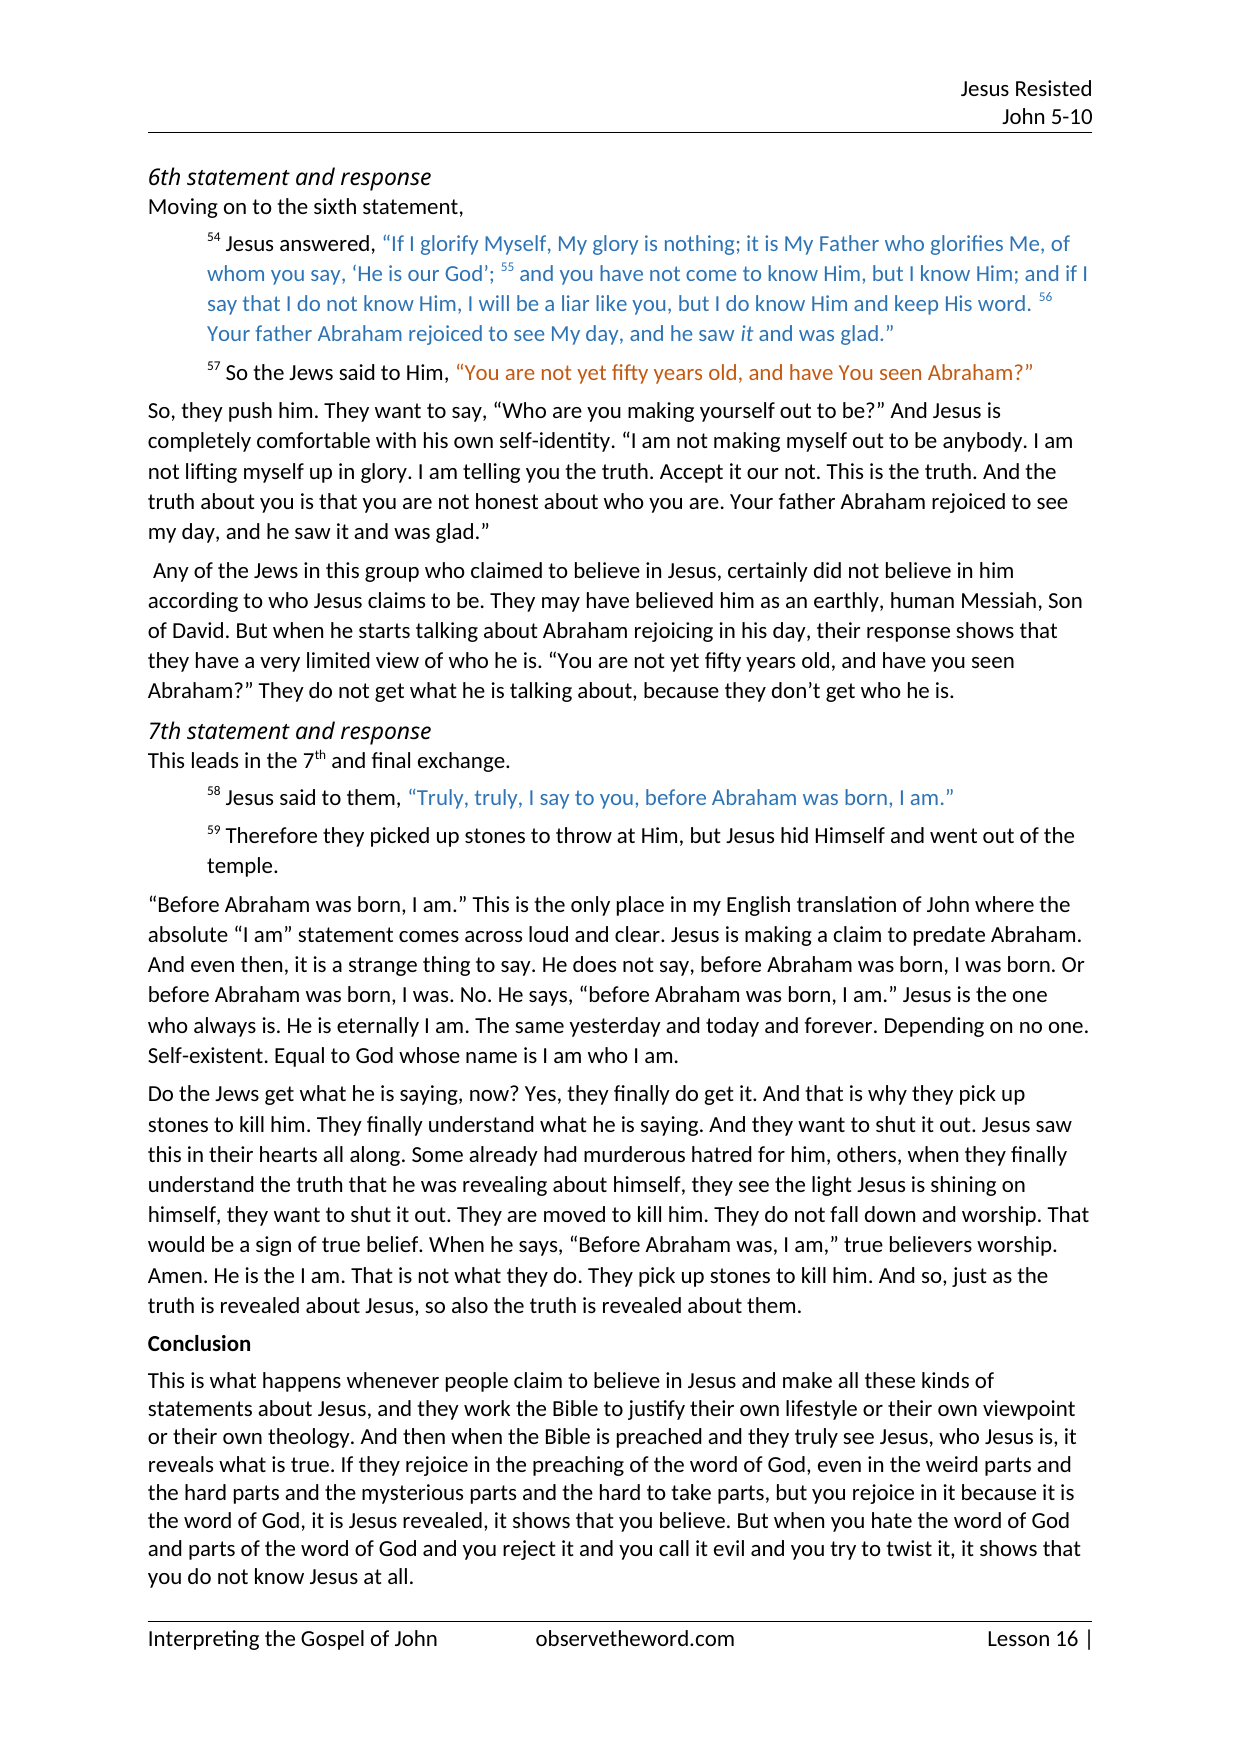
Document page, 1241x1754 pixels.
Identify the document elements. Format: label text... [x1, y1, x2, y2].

text “Before Abraham was born, I am.” This is the only place in my English translation of John where the absolute “I am” statement comes across loud and clear. Jesus is making a claim to predate Abraham. And even then, it is a strange thing to say. He does not say, before Abraham was born, I was born. Or before Abraham was born, I was. No. He says, “before Abraham was born, I am.” Jesus is the one who always is. He is eternally I am. The same yesterday and today and forever. Depending on no one. Self-existent. Equal to God whose name is I am who I am. [148, 890, 1092, 1069]
subtitle Conclusion [148, 1329, 1092, 1358]
text Moving on to the sixth statement, [148, 192, 1092, 220]
text Any of the Jews in this group who claimed to believe in Jesus, certainly did not believe in him according to who Jesus claims to be. They may have believed him as an earthly, human Messiah, Son of David. But when he starts talking about Abraham rejoicing in his day, their response shows that they have a very limited view of who he is. “You are not yet fifty years old, and have you seen Abraham?” They do not get what he is talking about, because they don’t get who he is. [148, 556, 1092, 704]
text This leads in the 7th and final exchange. [148, 746, 1092, 774]
subtitle 7th statement and response [148, 715, 1092, 746]
text Do the Jews get what he is saying, now? Yes, they finally do get it. And that is why they pick up stones to kill him. They finally understand what he is saying. And they want to shut it out. Jesus saw this in their hearts all along. Some already had murderous hatred for him, others, when they finally understand the truth that he was revealing about himself, they see the light Jesus is shining on himself, they want to shut it out. They are moved to kill him. They do not fall down and worship. That would be a sign of true belief. When he says, “Before Abraham was, I am,” true believers worship. Amen. He is the I am. That is not what they do. They pick up stones to kill him. And so, just as the truth is revealed about Jesus, so also the truth is revealed about them. [148, 1079, 1092, 1319]
text 57 So the Jews said to Him, “You are not yet fifty years old, and have You seen Abraham?” [207, 358, 1092, 386]
text 54 Jesus answered, “If I glorify Myself, My glory is nothing; it is My Father who glorifies Me, of whom you say, ‘He is our God’; 55 and you have not come to know Him, but I know Him; and if I say that I do not know Him, I will be a liar like you, but I do know Him and keep His word. 56 Your father Abraham rejoiced to see My day, and he saw it and was glad.” [207, 229, 1092, 347]
text 58 Jesus said to them, “Truly, truly, I say to you, before Abraham was born, I am.” [207, 783, 1092, 811]
text So, they push him. They want to say, “Who are you making yourself out to be?” And Jesus is completely comfortable with his own self-identity. “I am not making myself out to be anybody. I am not lifting myself up in glory. I am telling you the truth. Accept it our not. This is the truth. And the truth about you is that you are not honest about who you are. Your father Abraham rejoiced to see my day, and he saw it and was glad.” [148, 396, 1092, 545]
text This is what happens whenever people claim to believe in Jesus and make all these kinds of statements about Jesus, and they work the Bible to justify their own lifestyle or their own viewpoint or their own theology. And then when the Bible is preached and they truly see Jesus, who Jesus is, it reveals what is true. If they rejoice in the preaching of the word of God, even in the weird parts and the hard parts and the mysterious parts and the hard to take parts, but you rejoice in it because it is the word of God, it is Jesus revealed, it shows that you believe. But when you hate the word of God and parts of the word of God and you reject it and you call it evil and you try to twist it, it shows that you do not know Jesus at all. [148, 1366, 1092, 1590]
text 59 Therefore they picked up stones to throw at Him, but Jesus hid Himself and went out of the temple. [207, 821, 1092, 879]
subtitle 6th statement and response [148, 161, 1092, 192]
